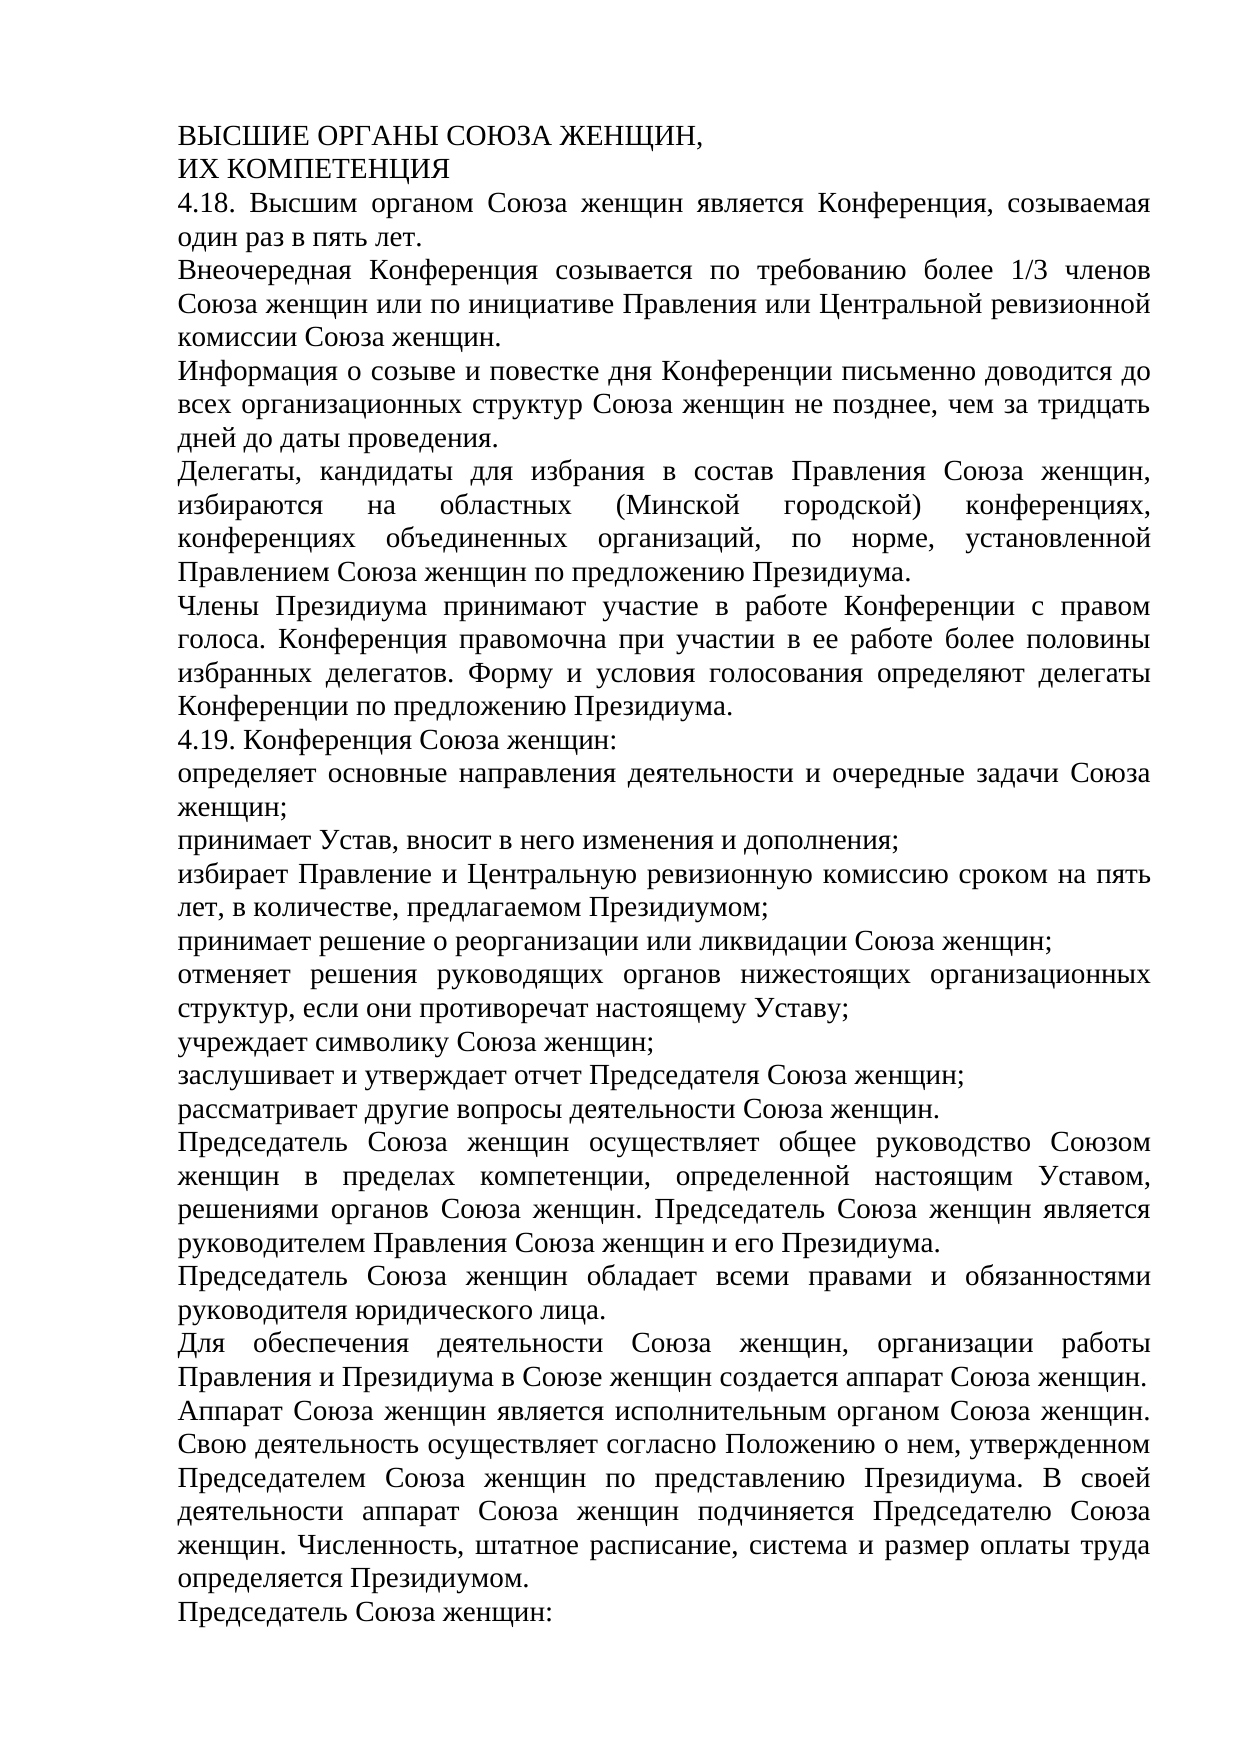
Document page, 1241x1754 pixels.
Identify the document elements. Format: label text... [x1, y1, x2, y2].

text ВЫСШИЕ ОРГАНЫ СОЮЗА ЖЕНЩИН, [177, 118, 1152, 152]
text заслушивает и утверждает отчет Председателя Союза женщин; [177, 1057, 1152, 1091]
text Для обеспечения деятельности Союза женщин, организации работы Правления и Президиума в Союзе женщин создается аппарат Союза женщин. [177, 1326, 1152, 1393]
text Председатель Союза женщин осуществляет общее руководство Союзом женщин в пределах компетенции, определенной настоящим Уставом, решениями органов Союза женщин. Председатель Союза женщин является руководителем Правления Союза женщин и его Президиума. [177, 1124, 1152, 1258]
text Аппарат Союза женщин является исполнительным органом Союза женщин. Свою деятельность осуществляет согласно Положению о нем, утвержденном Председателем Союза женщин по представлению Президиума. В своей деятельности аппарат Союза женщин подчиняется Председателю Союза женщин. Численность, штатное расписание, система и размер оплаты труда определяется Президиумом. [177, 1393, 1152, 1594]
text отменяет решения руководящих органов нижестоящих организационных структур, если они противоречат настоящему Уставу; [177, 957, 1152, 1024]
text Информация о созыве и повестке дня Конференции письменно доводится до всех организационных структур Союза женщин не позднее, чем за тридцать дней до даты проведения. [177, 353, 1152, 453]
text Делегаты, кандидаты для избрания в состав Правления Союза женщин, избираются на областных (Минской городской) конференциях, конференциях объединенных организаций, по норме, установленной Правлением Союза женщин по предложению Президиума. [177, 453, 1152, 588]
text избирает Правление и Центральную ревизионную комиссию сроком на пять лет, в количестве, предлагаемом Президиумом; [177, 856, 1152, 923]
text Члены Президиума принимают участие в работе Конференции с правом голоса. Конференция правомочна при участии в ее работе более половины избранных делегатов. Форму и условия голосования определяют делегаты Конференции по предложению Президиума. [177, 588, 1152, 722]
text Внеочередная Конференция созывается по требованию более 1/3 членов Союза женщин или по инициативе Правления или Центральной ревизионной комиссии Союза женщин. [177, 252, 1152, 353]
text учреждает символику Союза женщин; [177, 1024, 1152, 1057]
text Председатель Союза женщин обладает всеми правами и обязанностями руководителя юридического лица. [177, 1258, 1152, 1326]
text рассматривает другие вопросы деятельности Союза женщин. [177, 1091, 1152, 1124]
text принимает решение о реорганизации или ликвидации Союза женщин; [177, 923, 1152, 957]
text 4.18. Высшим органом Союза женщин является Конференция, созываемая один раз в пять лет. [177, 185, 1152, 252]
text принимает Устав, вносит в него изменения и дополнения; [177, 822, 1152, 856]
text 4.19. Конференция Союза женщин: [177, 722, 1152, 755]
text ИХ КОМПЕТЕНЦИЯ [177, 152, 1152, 185]
text определяет основные направления деятельности и очередные задачи Союза женщин; [177, 755, 1152, 822]
text Председатель Союза женщин: [177, 1594, 1152, 1627]
